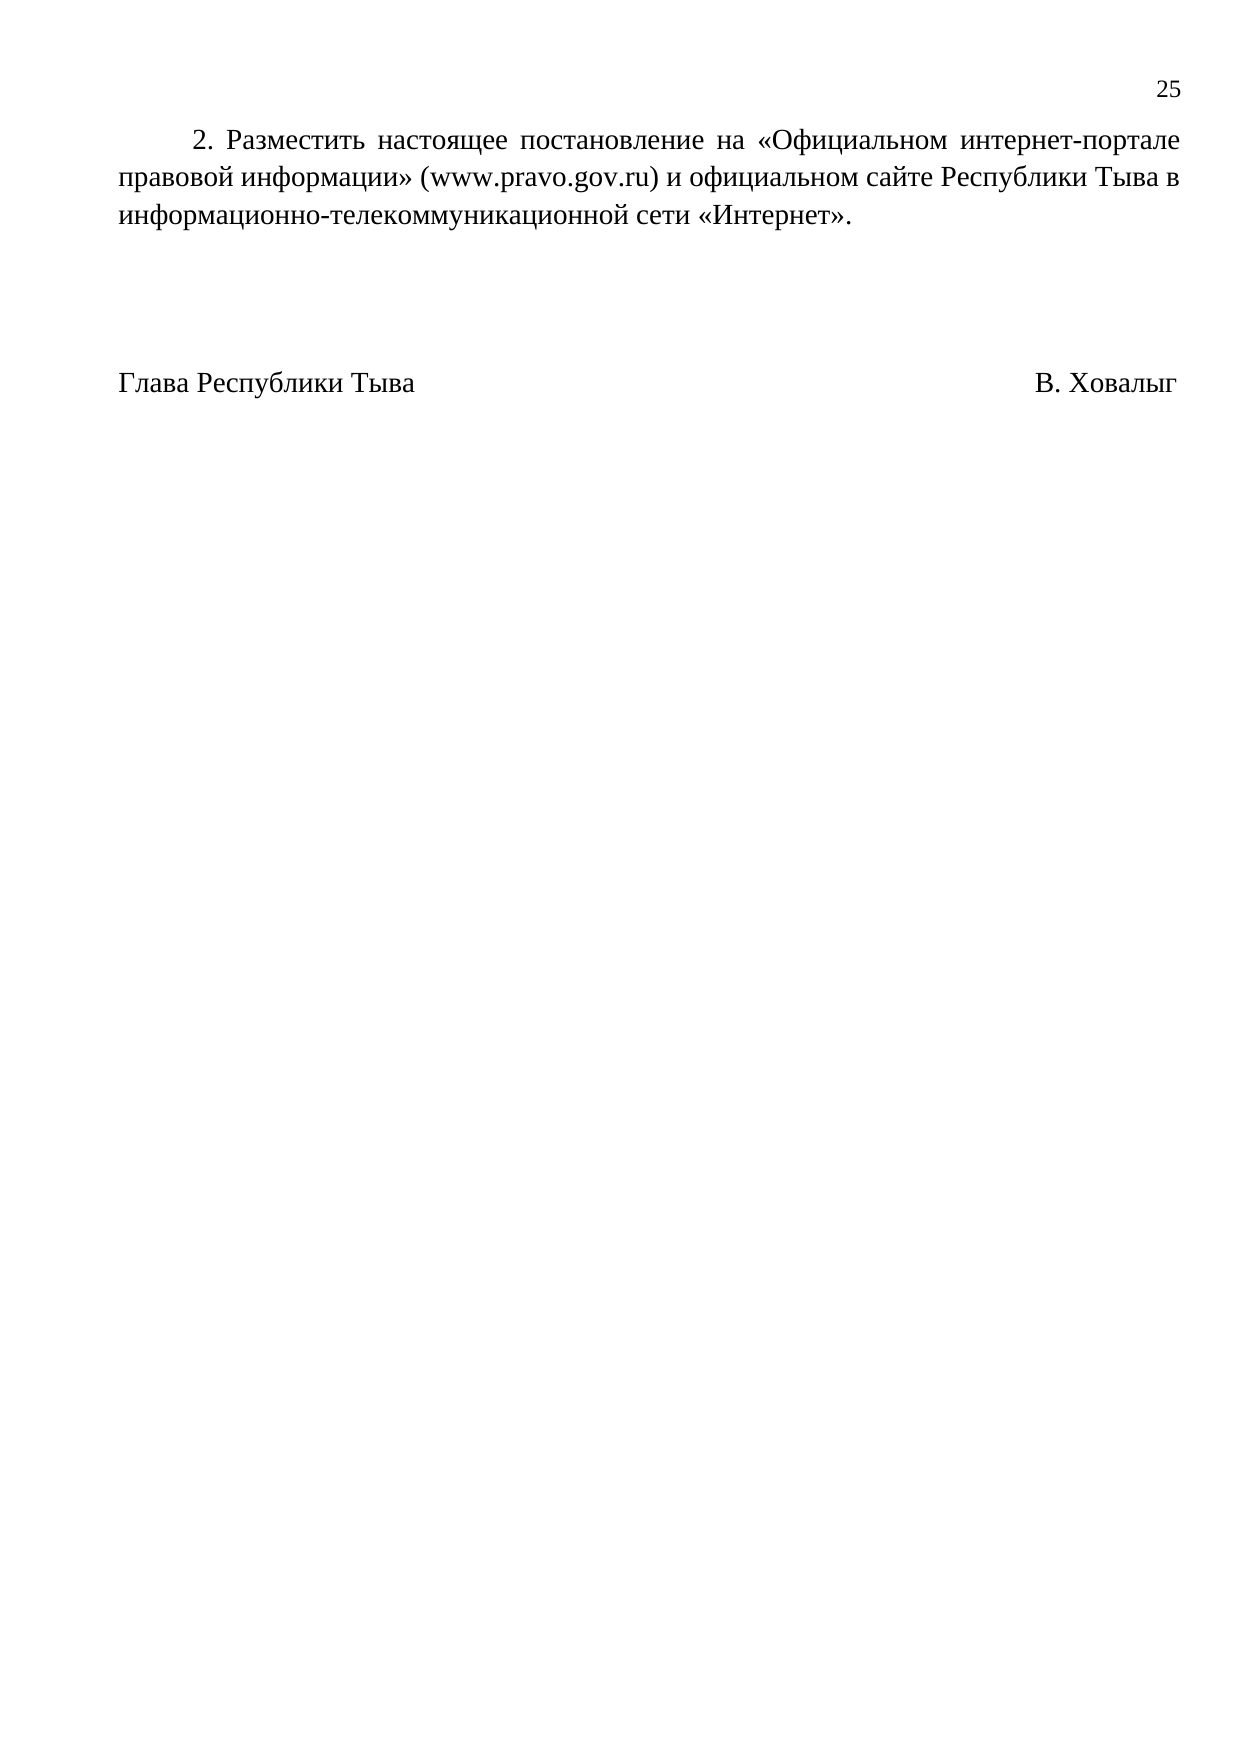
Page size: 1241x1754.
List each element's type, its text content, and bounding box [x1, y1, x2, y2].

text 2. Разместить настоящее постановление на «Официальном интернет-портале правовой информации» (www.pravo.gov.ru) и официальном сайте Республики Тыва в информационно-телекоммуникационной сети «Интернет». [118, 118, 1181, 231]
text Глава Республики Тыва В. Ховалыг [118, 365, 1181, 398]
